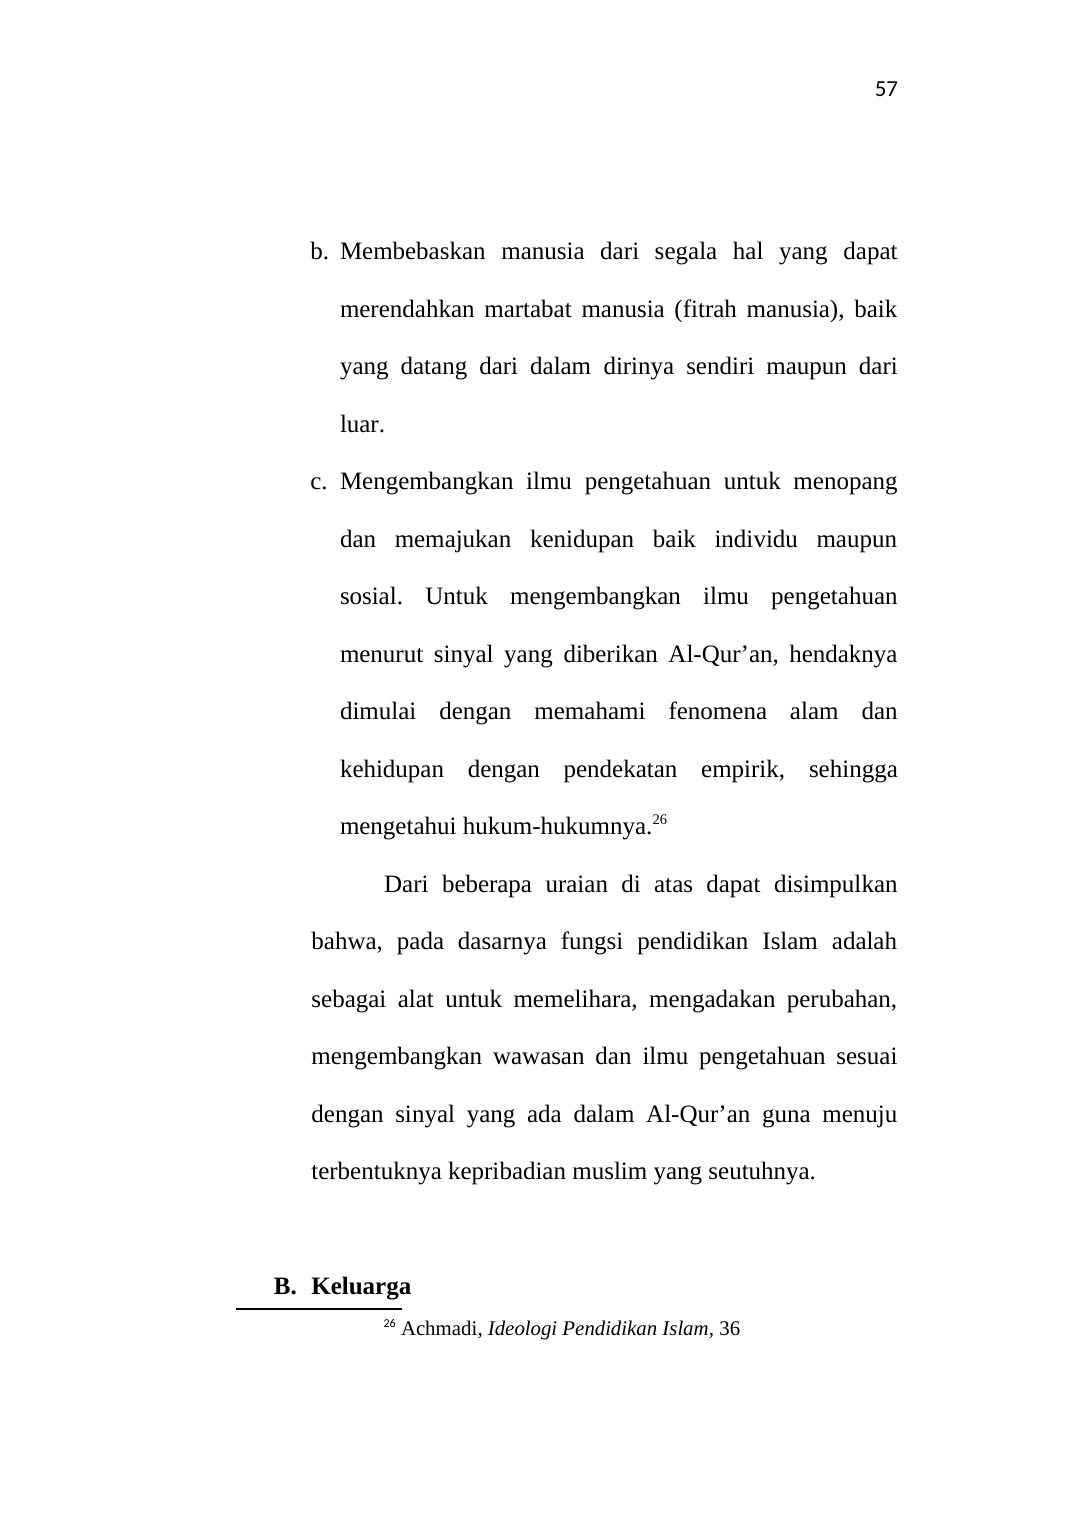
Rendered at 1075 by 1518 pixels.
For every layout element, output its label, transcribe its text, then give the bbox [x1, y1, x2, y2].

list Mengembangkan ilmu pengetahuan untuk menopang dan memajukan kenidupan baik individu maupun sosial. Untuk mengembangkan ilmu pengetahuan menurut sinyal yang diberikan Al-Qur’an, hendaknya dimulai dengan memahami fenomena alam dan kehidupan dengan pendekatan empirik, sehingga mengetahui hukum-hukumnya. [310, 466, 898, 840]
list Keluarga [274, 1271, 898, 1300]
list Membebaskan manusia dari segala hal yang dapat merendahkan martabat manusia (fitrah manusia), baik yang datang dari dalam dirinya sendiri maupun dari luar. [310, 236, 898, 437]
list Dari beberapa uraian di atas dapat disimpulkan bahwa, pada dasarnya fungsi pendidikan Islam adalah sebagai alat untuk memelihara, mengadakan perubahan, mengembangkan wawasan dan ilmu pengetahuan sesuai dengan sinyal yang ada dalam Al-Qur’an guna menuju terbentuknya kepribadian muslim yang seutuhnya. [311, 869, 898, 1185]
